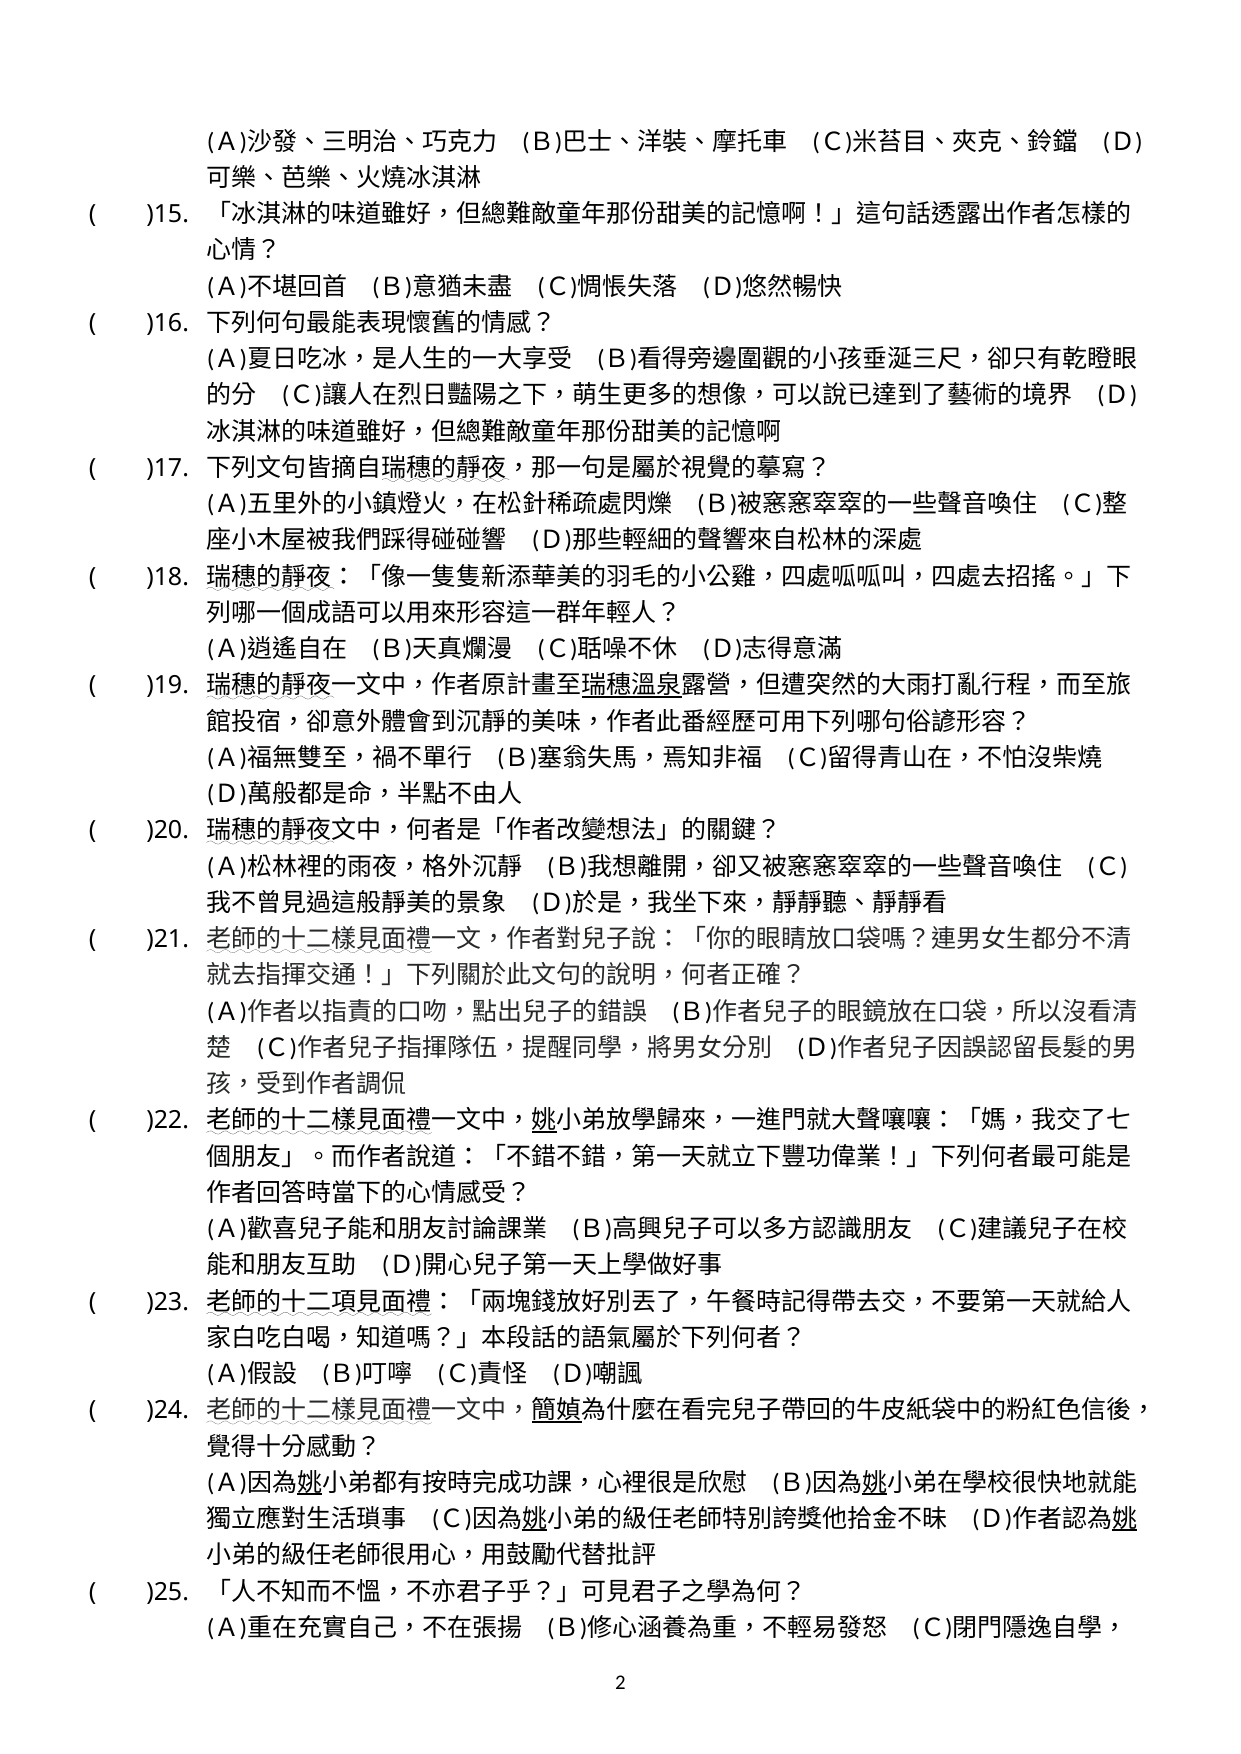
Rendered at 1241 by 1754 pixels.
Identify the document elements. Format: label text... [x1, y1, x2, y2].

list 下列何句最能表現懷舊的情感？ (Ａ)夏日吃冰，是人生的一大享受 (Ｂ)看得旁邊圍觀的小孩垂涎三尺，卻只有乾瞪眼的分 (Ｃ)讓人在烈日豔陽之下，萌生更多的想像，可以說已達到了藝術的境界 (Ｄ)冰淇淋的味道雖好，但總難敵童年那份甜美的記憶啊 [88, 302, 1152, 447]
list 老師的十二樣見面禮一文中，姚小弟放學歸來，一進門就大聲嚷嚷：「媽，我交了七個朋友」。而作者說道：「不錯不錯，第一天就立下豐功偉業！」下列何者最可能是作者回答時當下的心情感受？ (Ａ)歡喜兒子能和朋友討論課業 (Ｂ)高興兒子可以多方認識朋友 (Ｃ)建議兒子在校能和朋友互助 (Ｄ)開心兒子第一天上學做好事 [88, 1100, 1152, 1281]
list 瑞穗的靜夜文中，何者是「作者改變想法」的關鍵？ (Ａ)松林裡的雨夜，格外沉靜 (Ｂ)我想離開，卻又被窸窸窣窣的一些聲音喚住 (Ｃ)我不曾見過這般靜美的景象 (Ｄ)於是，我坐下來，靜靜聽、靜靜看 [88, 810, 1152, 918]
list 瑞穗的靜夜一文中，作者原計畫至瑞穗溫泉露營，但遭突然的大雨打亂行程，而至旅館投宿，卻意外體會到沉靜的美味，作者此番經歷可用下列哪句俗諺形容？ (Ａ)福無雙至，禍不單行 (Ｂ)塞翁失馬，焉知非福 (Ｃ)留得青山在，不怕沒柴燒 (Ｄ)萬般都是命，半點不由人 [88, 665, 1152, 810]
list 老師的十二樣見面禮一文，作者對兒子說：「你的眼睛放口袋嗎？連男女生都分不清就去指揮交通！」下列關於此文句的說明，何者正確？ (Ａ)作者以指責的口吻，點出兒子的錯誤 (Ｂ)作者兒子的眼鏡放在口袋，所以沒看清楚 (Ｃ)作者兒子指揮隊伍，提醒同學，將男女分別 (Ｄ)作者兒子因誤認留長髮的男孩，受到作者調侃 [88, 918, 1152, 1100]
list 「冰淇淋的味道雖好，但總難敵童年那份甜美的記憶啊！」這句話透露出作者怎樣的心情？ (Ａ)不堪回首 (Ｂ)意猶未盡 (Ｃ)惆悵失落 (Ｄ)悠然暢快 [88, 193, 1152, 302]
list 老師的十二樣見面禮一文中，簡媜為什麼在看完兒子帶回的牛皮紙袋中的粉紅色信後，覺得十分感動？ (Ａ)因為姚小弟都有按時完成功課，心裡很是欣慰 (Ｂ)因為姚小弟在學校很快地就能獨立應對生活瑣事 (Ｃ)因為姚小弟的級任老師特別誇獎他拾金不昧 (Ｄ)作者認為姚小弟的級任老師很用心，用鼓勵代替批評 [88, 1390, 1152, 1571]
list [88, 1571, 1152, 1643]
list 瑞穗的靜夜：「像一隻隻新添華美的羽毛的小公雞，四處呱呱叫，四處去招搖。」下列哪一個成語可以用來形容這一群年輕人？ (Ａ)逍遙自在 (Ｂ)天真爛漫 (Ｃ)聒噪不休 (Ｄ)志得意滿 [88, 556, 1152, 665]
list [88, 121, 1152, 193]
list 老師的十二項見面禮：「兩塊錢放好別丟了，午餐時記得帶去交，不要第一天就給人家白吃白喝，知道嗎？」本段話的語氣屬於下列何者？ (Ａ)假設 (Ｂ)叮嚀 (Ｃ)責怪 (Ｄ)嘲諷 [88, 1281, 1152, 1390]
list 下列文句皆摘自瑞穗的靜夜，那一句是屬於視覺的摹寫？ (Ａ)五里外的小鎮燈火，在松針稀疏處閃爍 (Ｂ)被窸窸窣窣的一些聲音喚住 (Ｃ)整座小木屋被我們踩得碰碰響 (Ｄ)那些輕細的聲響來自松林的深處 [88, 447, 1152, 556]
